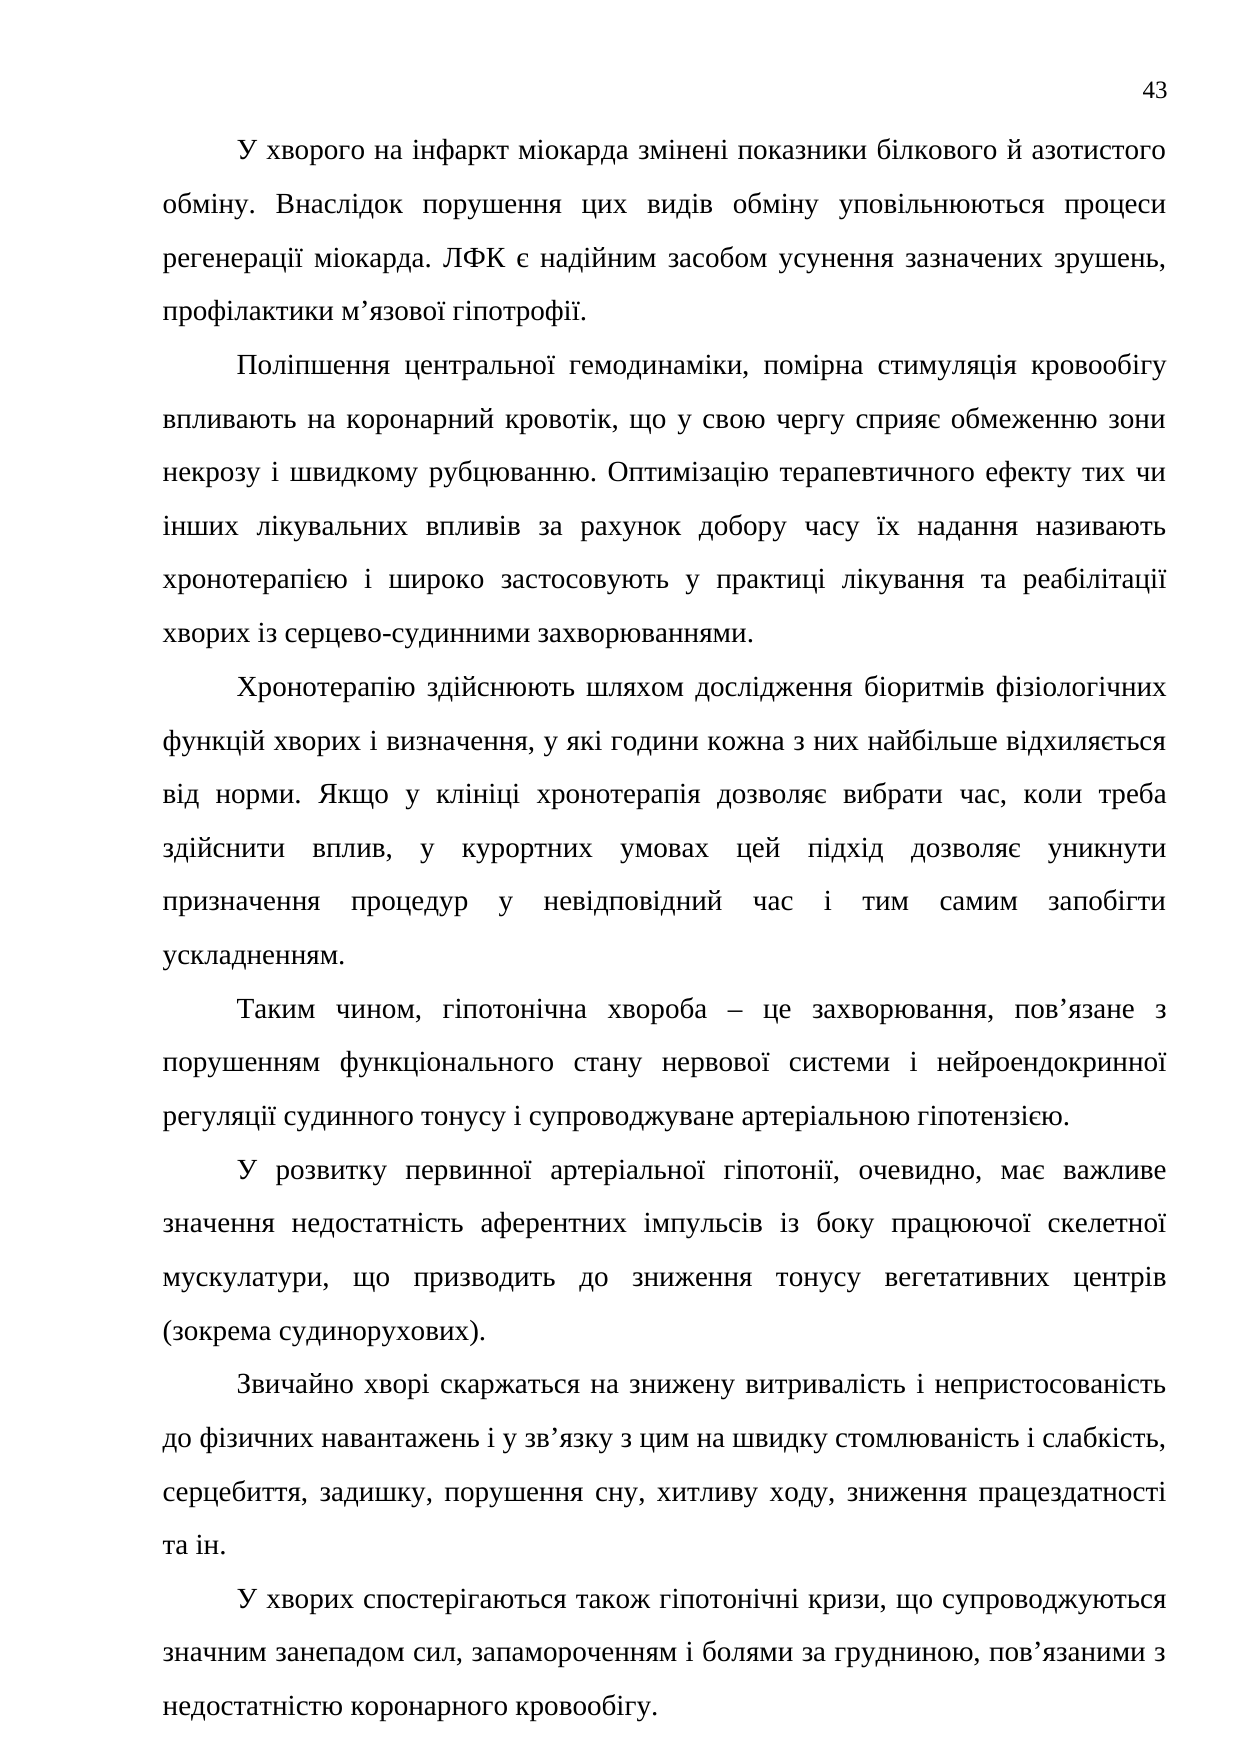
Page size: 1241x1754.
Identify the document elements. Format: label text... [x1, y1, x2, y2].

text У хворих спостерігаються також гіпотонічні кризи, що супроводжуються значним занепадом сил, запамороченням і болями за грудниною, пов’язаними з недостатністю коронарного кровообігу. [162, 1581, 1167, 1722]
text Хронотерапію здійснюють шляхом дослідження біоритмів фізіологічних функцій хворих і визначення, у які години кожна з них найбільше відхиляється від норми. Якщо у клініці хронотерапія дозволяє вибрати час, коли треба здійснити вплив, у курортних умовах цей підхід дозволяє уникнути призначення процедур у невідповідний час і тим самим запобігти ускладненням. [162, 669, 1167, 971]
text У хворого на інфаркт міокарда змінені показники білкового й азотистого обміну. Внаслідок порушення цих видів обміну уповільнюються процеси регенерації міокарда. ЛФК є надійним засобом усунення зазначених зрушень, профілактики м’язової гіпотрофії. [162, 132, 1167, 327]
text Поліпшення центральної гемодинаміки, помірна стимуляція кровообігу впливають на коронарний кровотік, що у свою чергу сприяє обмеженню зони некрозу і швидкому рубцюванню. Оптимізацію терапевтичного ефекту тих чи інших лікувальних впливів за рахунок добору часу їх надання називають хронотерапією і широко застосовують у практиці лікування та реабілітації хворих із серцево-судинними захворюваннями. [162, 347, 1167, 649]
text У розвитку первинної артеріальної гіпотонії, очевидно, має важливе значення недостатність аферентних імпульсів із боку працюючої скелетної мускулатури, що призводить до зниження тонусу вегетативних центрів (зокрема судинорухових). [162, 1152, 1167, 1346]
text Таким чином, гіпотонічна хвороба – це захворювання, пов’язане з порушенням функціонального стану нервової системи і нейроендокринної регуляції судинного тонусу і супроводжуване артеріальною гіпотензією. [162, 991, 1167, 1132]
text Звичайно хворі скаржаться на знижену витривалість і непристосованість до фізичних навантажень і у зв’язку з цим на швидку стомлюваність і слабкість, серцебиття, задишку, порушення сну, хитливу ходу, зниження працездатності та ін. [162, 1366, 1167, 1561]
